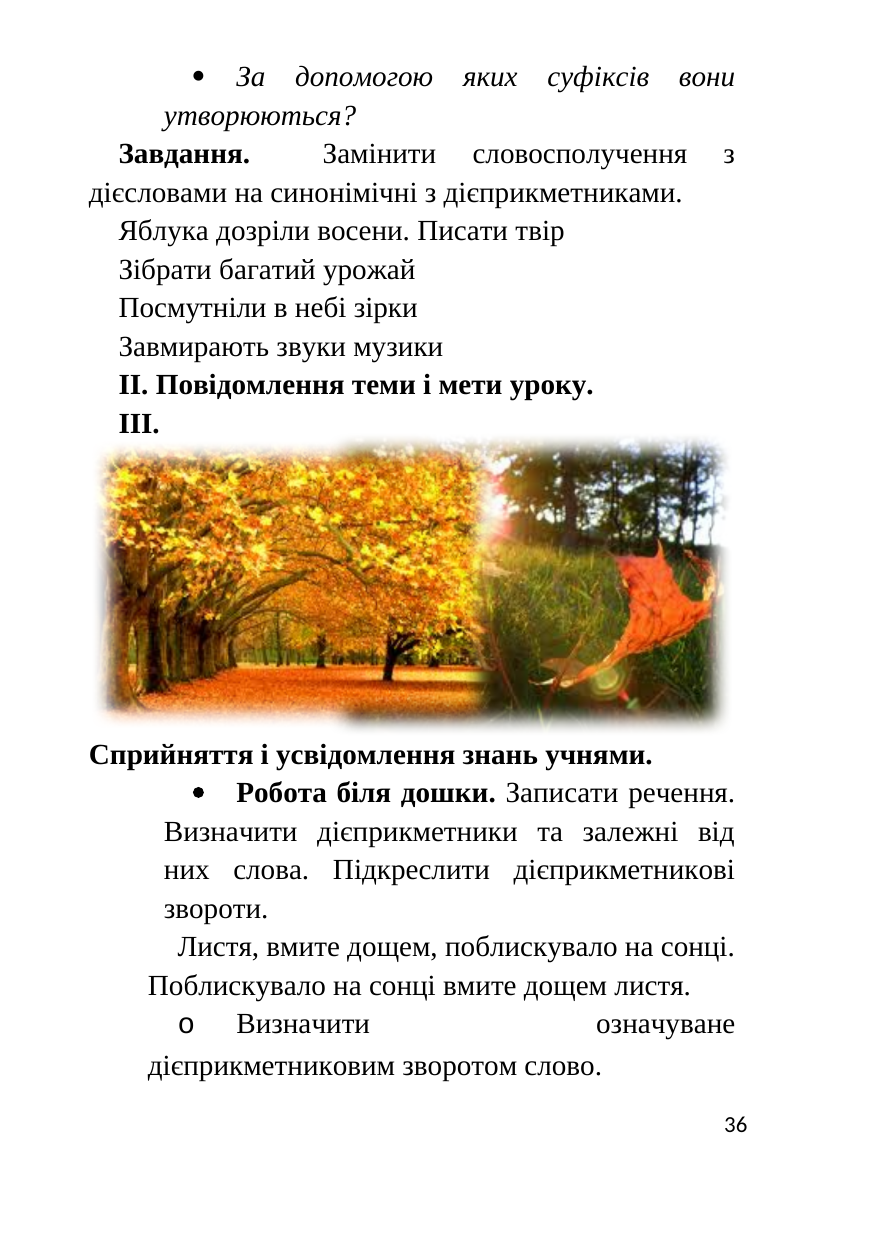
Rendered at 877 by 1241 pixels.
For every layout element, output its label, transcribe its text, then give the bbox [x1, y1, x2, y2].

list Визначити означуване дієприкметниковим зворотом слово. [148, 1007, 735, 1081]
text ІІ. Повідомлення теми і мети уроку. [89, 367, 735, 401]
text Зібрати багатий урожай [89, 252, 735, 285]
text Посмутніли в небі зірки [89, 290, 735, 324]
text Завмирають звуки музики [89, 329, 735, 362]
text Листя, вмите дощем, поблискувало на сонці. Поблискувало на сонці вмите дощем листя. [148, 929, 735, 1002]
text Яблука дозріли восени. Писати твір [89, 213, 735, 247]
list Робота біля дошки. Записати речення. Визначити дієприкметники та залежні від них слова. Підкреслити дієприкметникові звороти. [164, 775, 735, 924]
list За допомогою яких суфіксів вони утворюються? [164, 59, 735, 131]
picture [119, 457, 706, 712]
text Завдання. Замінити словосполучення з дієсловами на синонімічні з дієприкметниками. [89, 136, 735, 208]
